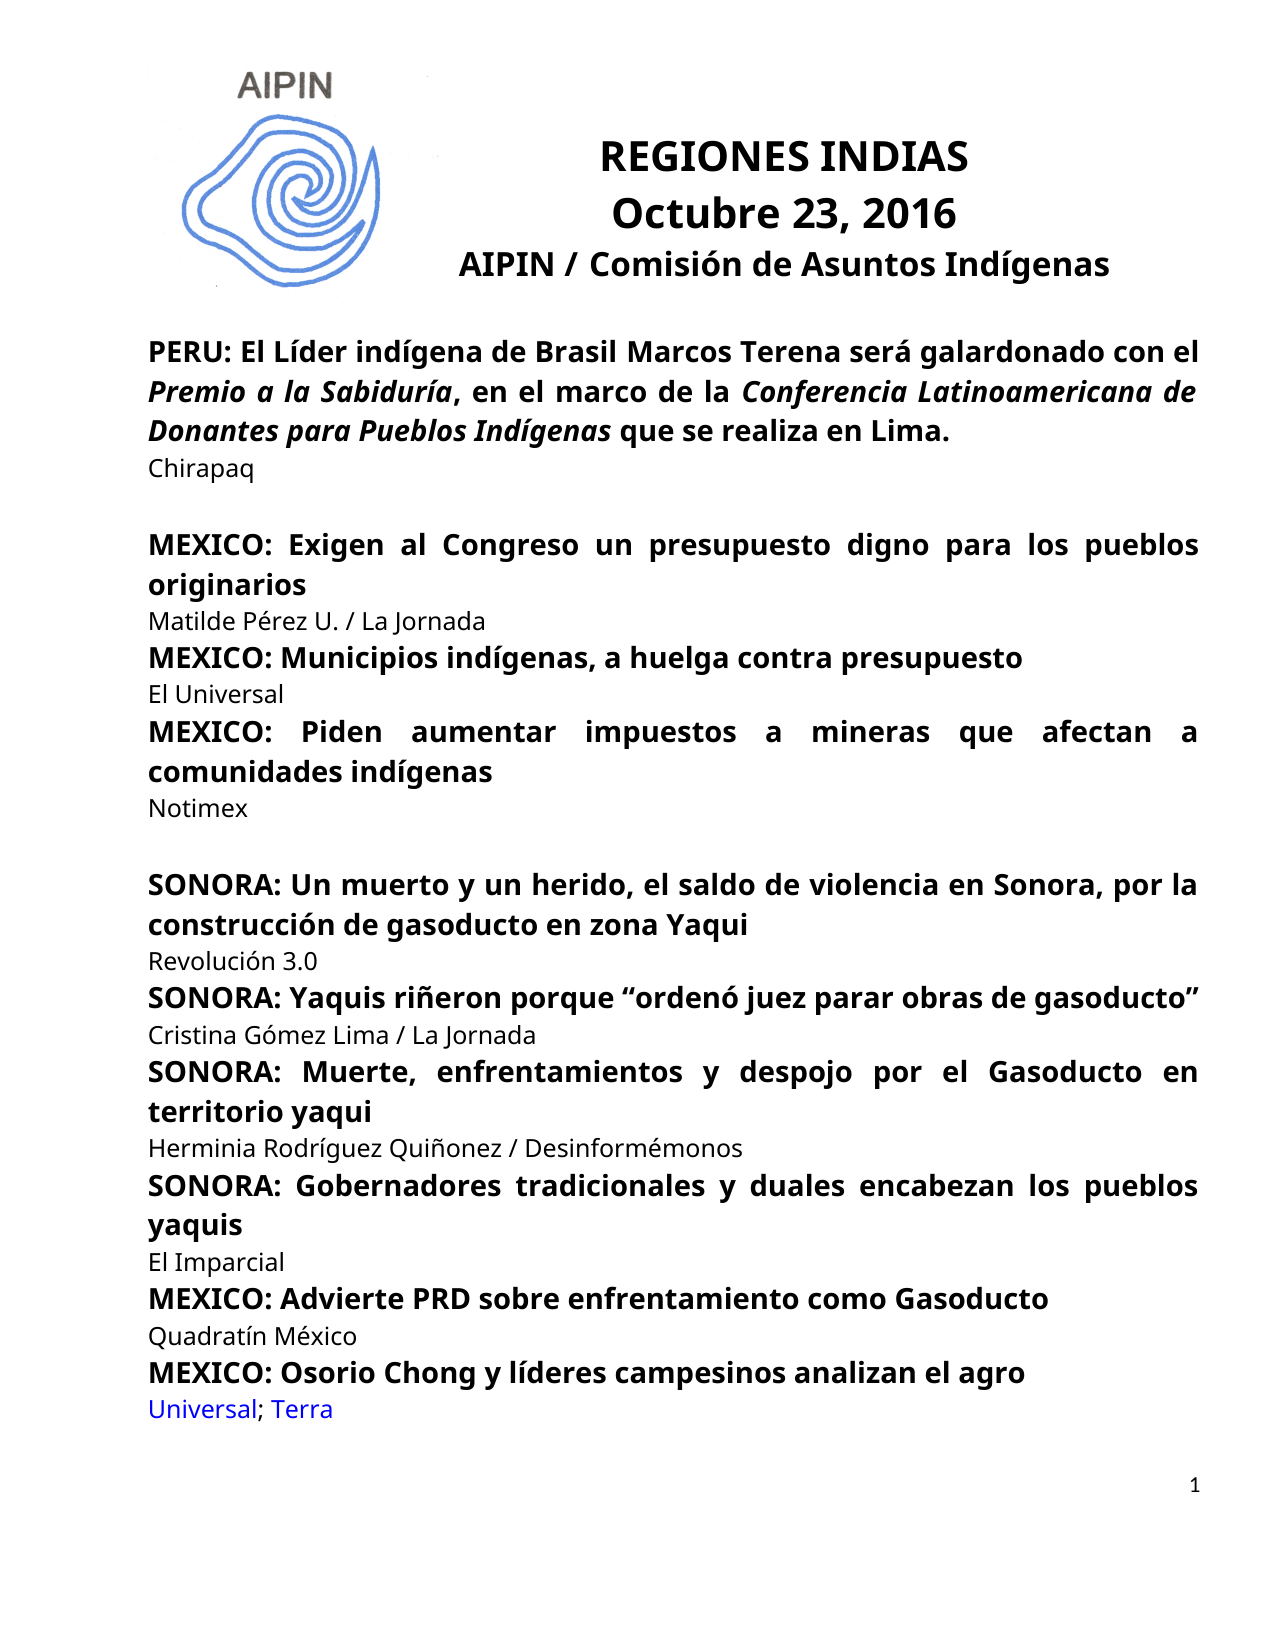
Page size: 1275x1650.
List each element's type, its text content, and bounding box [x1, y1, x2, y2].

text Revolución 3.0 [148, 944, 1200, 978]
text Universal; Terra [148, 1392, 1200, 1426]
text El Imparcial [148, 1244, 1200, 1278]
picture [145, 65, 446, 303]
text SONORA: Gobernadores tradicionales y duales encabezan los pueblos yaquis [148, 1165, 1200, 1244]
text MEXICO: Municipios indígenas, a huelga contra presupuesto [148, 637, 1200, 677]
text Chirapaq [148, 450, 1200, 484]
text Matilde Pérez U. / La Jornada [148, 603, 1200, 637]
text SONORA: Yaquis riñeron porque “ordenó juez parar obras de gasoducto” [148, 978, 1200, 1017]
text PERU: El Líder indígena de Brasil Marcos Terena será galardonado con el Premio a la Sabiduría, en el marco de la Conferencia Latinoamericana de Donantes para Pueblos Indígenas que se realiza en Lima. [148, 331, 1200, 450]
text MEXICO: Exigen al Congreso un presupuesto digno para los pueblos originarios [148, 524, 1200, 603]
text MEXICO: Advierte PRD sobre enfrentamiento como Gasoducto [148, 1278, 1200, 1318]
text Herminia Rodríguez Quiñonez / Desinformémonos [148, 1131, 1200, 1165]
text SONORA: Muerte, enfrentamientos y despojo por el Gasoducto en territorio yaqui [148, 1052, 1200, 1131]
text Quadratín México [148, 1318, 1200, 1352]
text SONORA: Un muerto y un herido, el saldo de violencia en Sonora, por la construcción de gasoducto en zona Yaqui [148, 864, 1200, 944]
text MEXICO: Piden aumentar impuestos a mineras que afectan a comunidades indígenas [148, 711, 1200, 791]
text Notimex [148, 791, 1200, 825]
text El Universal [148, 677, 1200, 711]
text Cristina Gómez Lima / La Jornada [148, 1017, 1200, 1052]
text MEXICO: Osorio Chong y líderes campesinos analizan el agro [148, 1352, 1200, 1392]
